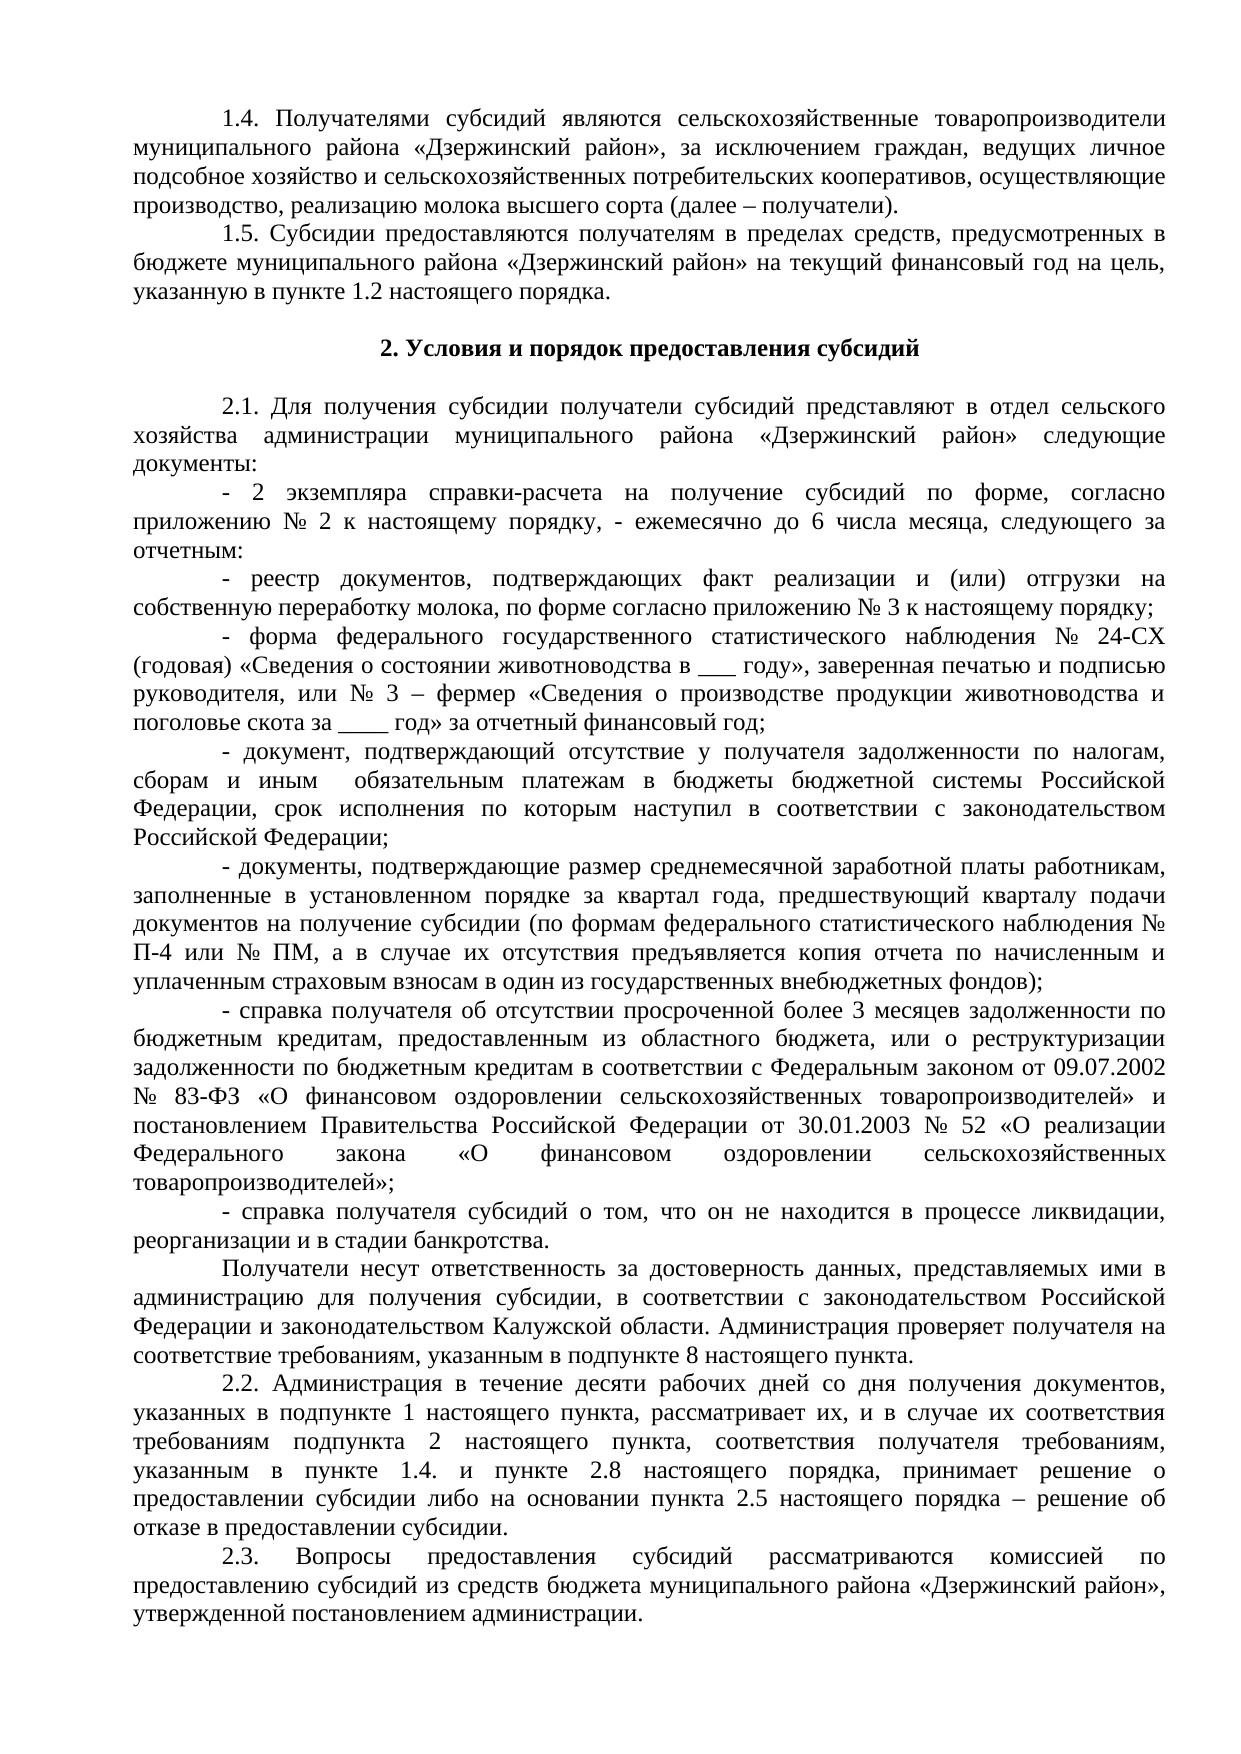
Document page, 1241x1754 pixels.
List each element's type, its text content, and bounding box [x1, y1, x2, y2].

text 2.3. Вопросы предоставления субсидий рассматриваются комиссией по предоставлению субсидий из средств бюджета муниципального района «Дзержинский район», утвержденной постановлением администрации. [133, 1541, 1167, 1627]
text 2. Условия и порядок предоставления субсидий [133, 333, 1167, 362]
text - документ, подтверждающий отсутствие у получателя задолженности по налогам, сборам и иным обязательным платежам в бюджеты бюджетной системы Российской Федерации, срок исполнения по которым наступил в соответствии с законодательством Российской Федерации; [133, 736, 1167, 851]
text - 2 экземпляра справки-расчета на получение субсидий по форме, согласно приложению № 2 к настоящему порядку, - ежемесячно до 6 числа месяца, следующего за отчетным: [133, 477, 1167, 563]
text - реестр документов, подтверждающих факт реализации и (или) отгрузки на собственную переработку молока, по форме согласно приложению № 3 к настоящему порядку; [133, 563, 1167, 621]
text Получатели несут ответственность за достоверность данных, представляемых ими в администрацию для получения субсидии, в соответствии с законодательством Российской Федерации и законодательством Калужской области. Администрация проверяет получателя на соответствие требованиям, указанным в подпункте 8 настоящего пункта. [133, 1253, 1167, 1368]
text - справка получателя об отсутствии просроченной более 3 месяцев задолженности по бюджетным кредитам, предоставленным из областного бюджета, или о реструктуризации задолженности по бюджетным кредитам в соответствии с Федеральным законом от 09.07.2002 № 83-ФЗ «О финансовом оздоровлении сельскохозяйственных товаропроизводителей» и постановлением Правительства Российской Федерации от 30.01.2003 № 52 «О реализации Федерального закона «О финансовом оздоровлении сельскохозяйственных товаропроизводителей»; [133, 995, 1167, 1196]
text 2.2. Администрация в течение десяти рабочих дней со дня получения документов, указанных в подпункте 1 настоящего пункта, рассматривает их, и в случае их соответствия требованиям подпункта 2 настоящего пункта, соответствия получателя требованиям, указанным в пункте 1.4. и пункте 2.8 настоящего порядка, принимает решение о предоставлении субсидии либо на основании пункта 2.5 настоящего порядка – решение об отказе в предоставлении субсидии. [133, 1368, 1167, 1541]
text 1.5. Субсидии предоставляются получателям в пределах средств, предусмотренных в бюджете муниципального района «Дзержинский район» на текущий финансовый год на цель, указанную в пункте 1.2 настоящего порядка. [133, 218, 1167, 305]
text - документы, подтверждающие размер среднемесячной заработной платы работникам, заполненные в установленном порядке за квартал года, предшествующий кварталу подачи документов на получение субсидии (по формам федерального статистического наблюдения № П-4 или № ПМ, а в случае их отсутствия предъявляется копия отчета по начисленным и уплаченным страховым взносам в один из государственных внебюджетных фондов); [133, 851, 1167, 995]
text - справка получателя субсидий о том, что он не находится в процессе ликвидации, реорганизации и в стадии банкротства. [133, 1196, 1167, 1253]
text 2.1. Для получения субсидии получатели субсидий представляют в отдел сельского хозяйства администрации муниципального района «Дзержинский район» следующие документы: [133, 391, 1167, 477]
text - форма федерального государственного статистического наблюдения № 24-СХ (годовая) «Сведения о состоянии животноводства в ___ году», заверенная печатью и подписью руководителя, или № 3 – фермер «Сведения о производстве продукции животноводства и поголовье скота за ____ год» за отчетный финансовый год; [133, 621, 1167, 736]
text 1.4. Получателями субсидий являются сельскохозяйственные товаропроизводители муниципального района «Дзержинский район», за исключением граждан, ведущих личное подсобное хозяйство и сельскохозяйственных потребительских кооперативов, осуществляющие производство, реализацию молока высшего сорта (далее – получатели). [133, 103, 1167, 218]
